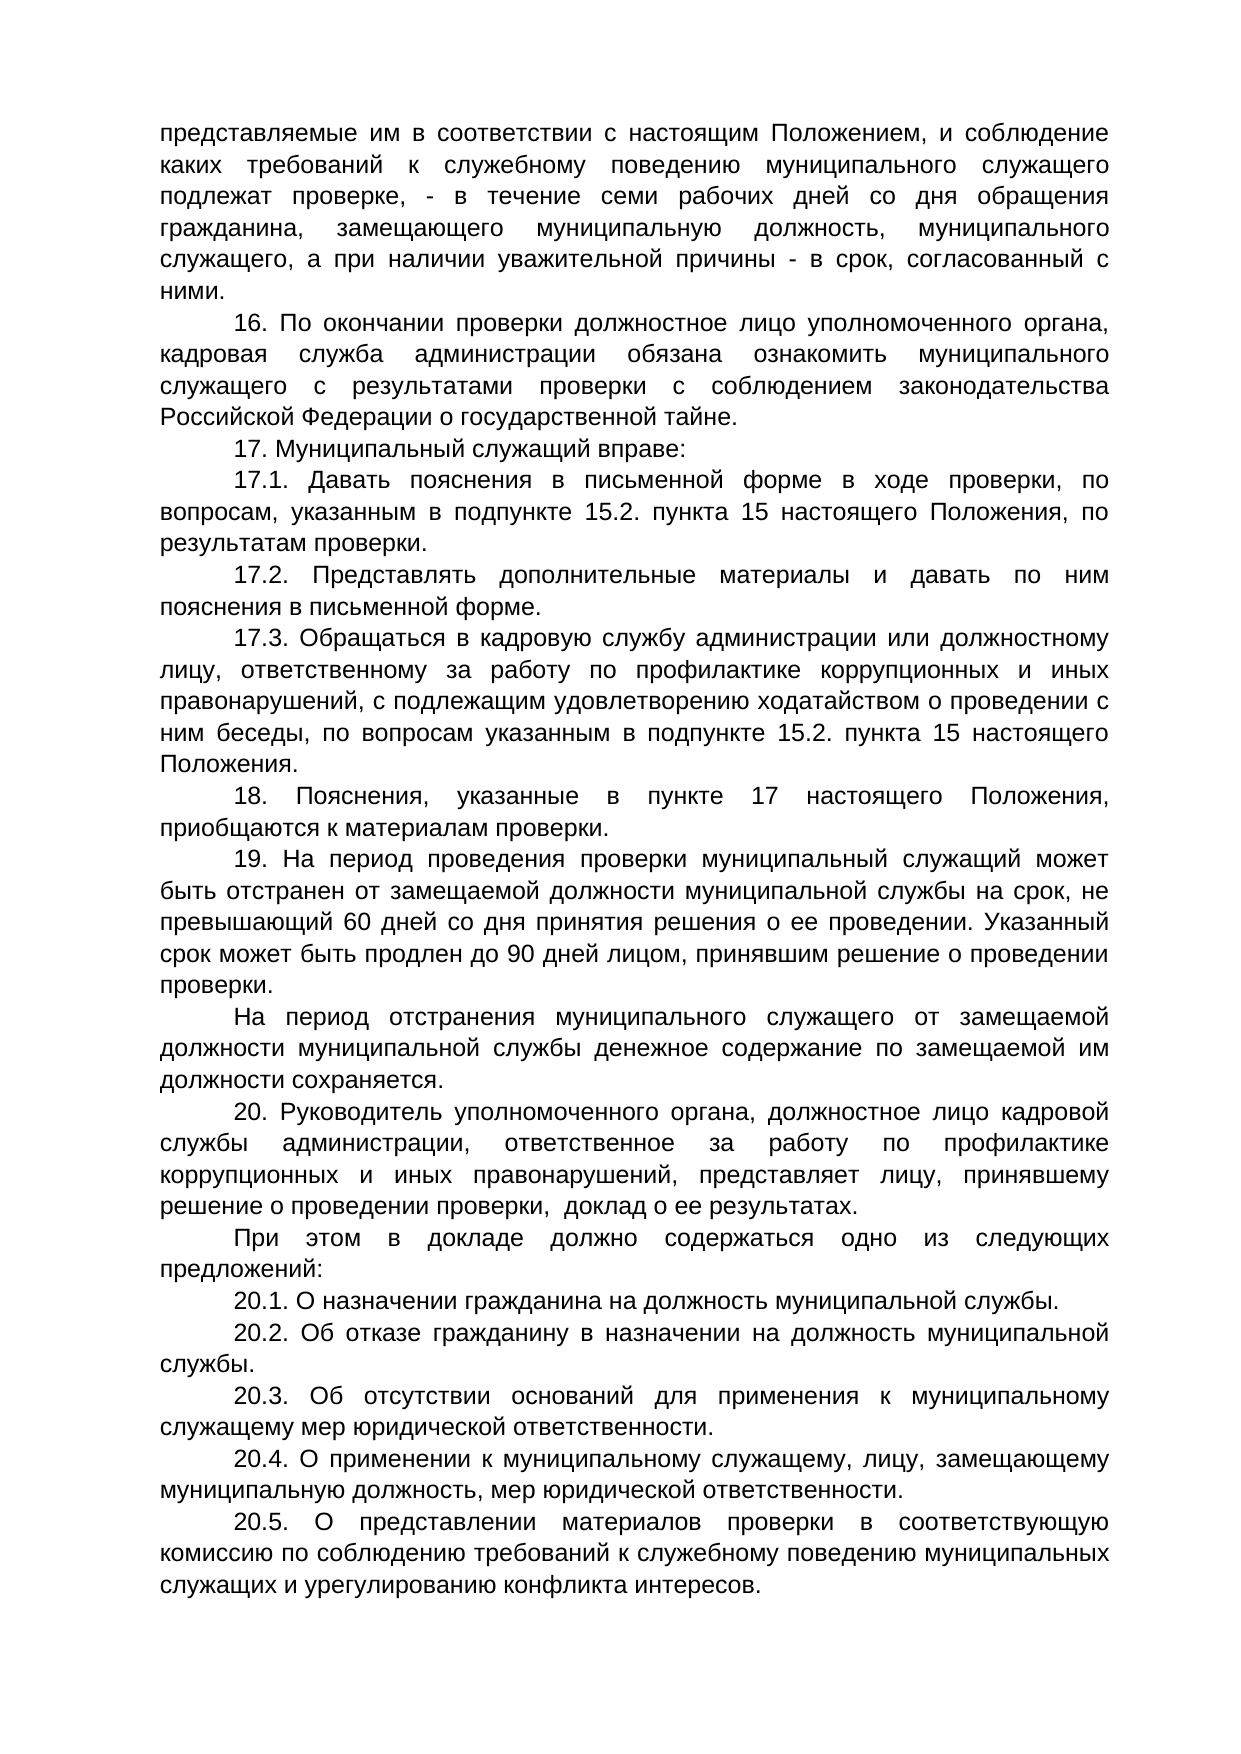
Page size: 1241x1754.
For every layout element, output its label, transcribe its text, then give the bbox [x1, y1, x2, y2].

text На период отстранения муниципального служащего от замещаемой должности муниципальной службы денежное содержание по замещаемой им должности сохраняется. [159, 1002, 1110, 1094]
text 18. Пояснения, указанные в пункте 17 настоящего Положения, приобщаются к материалам проверки. [159, 781, 1110, 841]
text 20.2. Об отказе гражданину в назначении на должность муниципальной службы. [159, 1317, 1110, 1378]
text 16. По окончании проверки должностное лицо уполномоченного органа, кадровая служба администрации обязана ознакомить муниципального служащего с результатами проверки с соблюдением законодательства Российской Федерации о государственной тайне. [159, 307, 1110, 431]
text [159, 118, 1110, 305]
text 20.5. О представлении материалов проверки в соответствующую комиссию по соблюдению требований к служебному поведению муниципальных служащих и урегулированию конфликта интересов. [159, 1507, 1110, 1599]
text 20.3. Об отсутствии оснований для применения к муниципальному служащему мер юридической ответственности. [159, 1381, 1110, 1441]
text 20.1. О назначении гражданина на должность муниципальной службы. [159, 1286, 1110, 1315]
text 17. Муниципальный служащий вправе: [159, 434, 1110, 462]
text 17.3. Обращаться в кадровую службу администрации или должностному лицу, ответственному за работу по профилактике коррупционных и иных правонарушений, с подлежащим удовлетворению ходатайством о проведении с ним беседы, по вопросам указанным в подпункте 15.2. пункта 15 настоящего Положения. [159, 623, 1110, 778]
text 19. На период проведения проверки муниципальный служащий может быть отстранен от замещаемой должности муниципальной службы на срок, не превышающий 60 дней со дня принятия решения о ее проведении. Указанный срок может быть продлен до 90 дней лицом, принявшим решение о проведении проверки. [159, 844, 1110, 999]
text 20. Руководитель уполномоченного органа, должностное лицо кадровой службы администрации, ответственное за работу по профилактике коррупционных и иных правонарушений, представляет лицу, принявшему решение о проведении проверки, доклад о ее результатах. [159, 1097, 1110, 1220]
text При этом в докладе должно содержаться одно из следующих предложений: [159, 1223, 1110, 1283]
text 17.2. Представлять дополнительные материалы и давать по ним пояснения в письменной форме. [159, 560, 1110, 620]
text 17.1. Давать пояснения в письменной форме в ходе проверки, по вопросам, указанным в подпункте 15.2. пункта 15 настоящего Положения, по результатам проверки. [159, 465, 1110, 557]
text 20.4. О применении к муниципальному служащему, лицу, замещающему муниципальную должность, мер юридической ответственности. [159, 1444, 1110, 1504]
